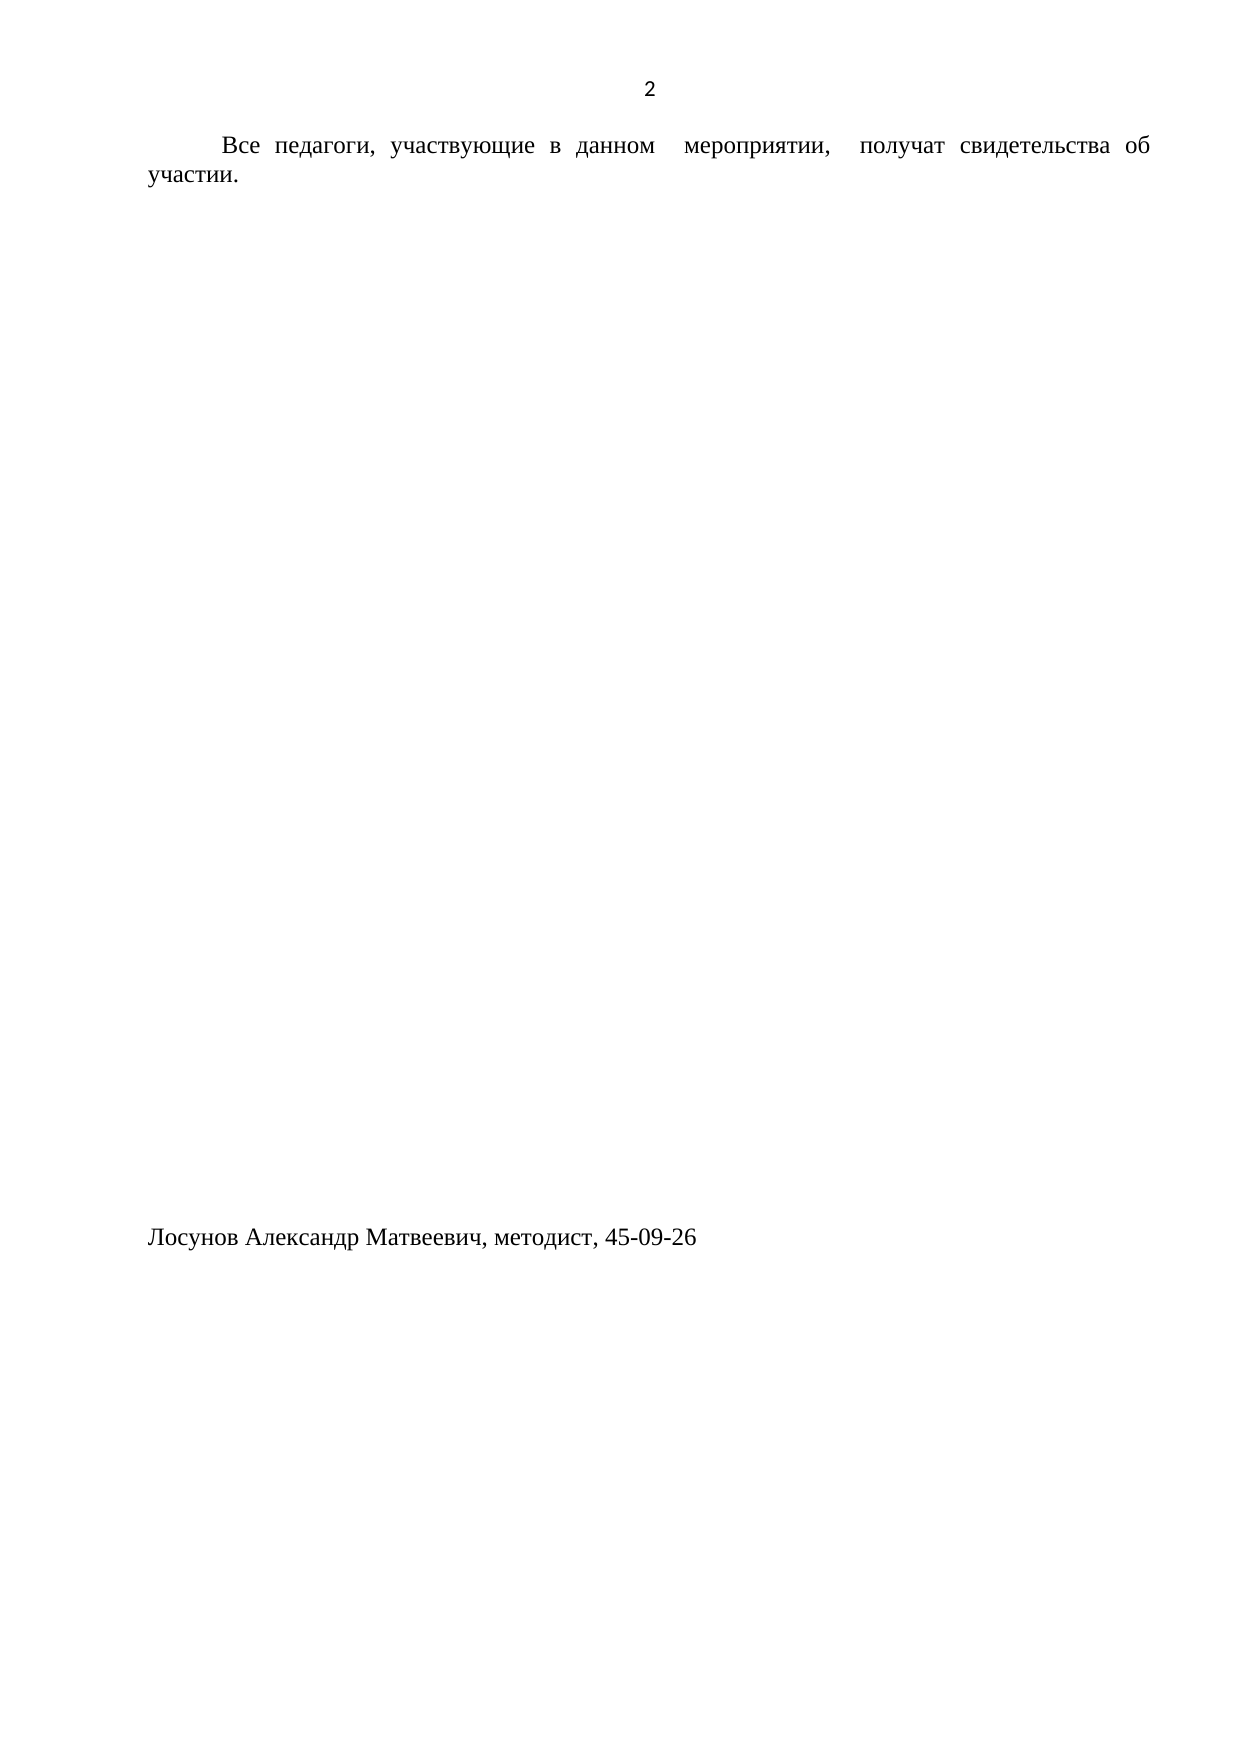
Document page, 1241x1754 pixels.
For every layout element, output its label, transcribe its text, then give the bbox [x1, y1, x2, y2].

text Лосунов Александр Матвеевич, методист, 45-09-26 [148, 1222, 1152, 1251]
text Все педагоги, участвующие в данном мероприятии, получат свидетельства об участии. [148, 130, 1152, 187]
